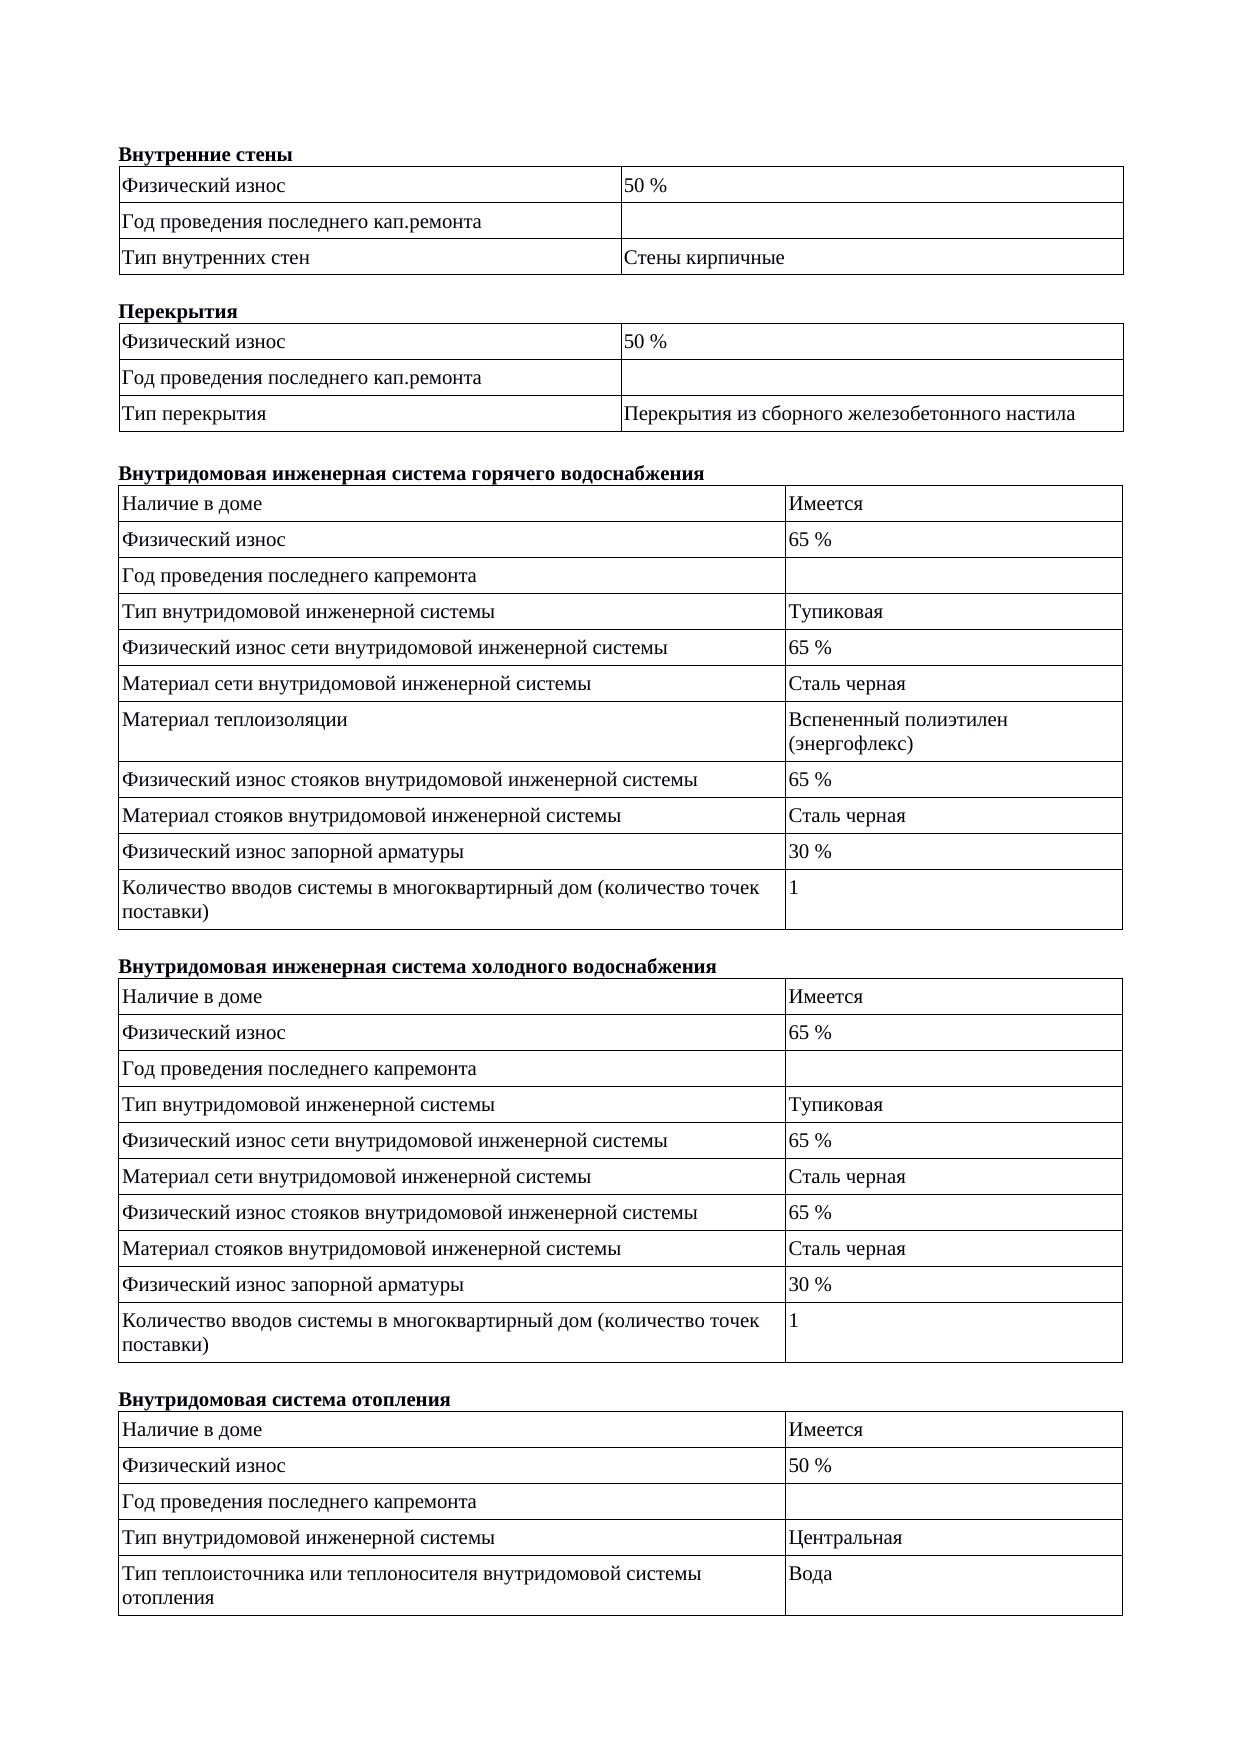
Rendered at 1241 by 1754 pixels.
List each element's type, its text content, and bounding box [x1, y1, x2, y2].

table_header Имеется [786, 486, 1122, 521]
table_cell 50 % [786, 1448, 1122, 1483]
table_cell 1 [786, 1303, 1122, 1362]
table_cell Материал сети внутридомовой инженерной системы [119, 666, 785, 701]
table_header Физический износ [120, 167, 621, 202]
table_cell 1 [786, 870, 1122, 929]
table_cell Физический износ стояков внутридомовой инженерной системы [119, 762, 785, 797]
table_cell 30 % [786, 1267, 1122, 1302]
table_cell Материал стояков внутридомовой инженерной системы [119, 798, 785, 833]
table_header Имеется [786, 979, 1122, 1014]
table_cell [786, 558, 1122, 593]
table_cell Физический износ стояков внутридомовой инженерной системы [119, 1195, 785, 1230]
table_cell Физический износ сети внутридомовой инженерной системы [119, 630, 785, 665]
text Внутридомовая инженерная система холодного водоснабжения [118, 954, 1122, 978]
table_cell 65 % [786, 1195, 1122, 1230]
table_cell Тип теплоисточника или теплоносителя внутридомовой системы отопления [119, 1556, 785, 1615]
table_cell Физический износ запорной арматуры [119, 1267, 785, 1302]
table_cell Тип внутридомовой инженерной системы [119, 1520, 785, 1555]
text Внутридомовая инженерная система горячего водоснабжения [118, 460, 1122, 484]
table_cell Вода [786, 1556, 1122, 1615]
table_cell Перекрытия из сборного железобетонного настила [622, 396, 1123, 431]
table_cell Количество вводов системы в многоквартирный дом (количество точек поставки) [119, 870, 785, 929]
table_cell Год проведения последнего капремонта [119, 1484, 785, 1519]
table_cell 65 % [786, 1015, 1122, 1050]
text Внутренние стены [118, 118, 1122, 166]
table_cell Год проведения последнего кап.ремонта [120, 360, 621, 395]
table_cell Сталь черная [786, 1231, 1122, 1266]
table_cell 65 % [786, 1123, 1122, 1158]
table_cell Тип внутренних стен [120, 239, 621, 274]
table_cell 65 % [786, 762, 1122, 797]
table_cell Тупиковая [786, 594, 1122, 629]
table_cell Год проведения последнего капремонта [119, 558, 785, 593]
table_header 50 % [622, 324, 1123, 359]
table_cell Материал стояков внутридомовой инженерной системы [119, 1231, 785, 1266]
table_cell 30 % [786, 834, 1122, 869]
table_cell Тип перекрытия [120, 396, 621, 431]
table_cell Количество вводов системы в многоквартирный дом (количество точек поставки) [119, 1303, 785, 1362]
table_cell 65 % [786, 522, 1122, 557]
table_cell Физический износ запорной арматуры [119, 834, 785, 869]
table_cell Центральная [786, 1520, 1122, 1555]
table_cell Год проведения последнего капремонта [119, 1051, 785, 1086]
table_cell Сталь черная [786, 666, 1122, 701]
table_cell [622, 203, 1123, 238]
table_cell Тупиковая [786, 1087, 1122, 1122]
table_cell [786, 1051, 1122, 1086]
table_cell Вспененный полиэтилен (энергофлекс) [786, 702, 1122, 761]
table_header 50 % [622, 167, 1123, 202]
table_header Наличие в доме [119, 979, 785, 1014]
table_header Имеется [786, 1412, 1122, 1447]
table_cell Физический износ [119, 1015, 785, 1050]
text Внутридомовая система отопления [118, 1387, 1122, 1411]
table_cell Материал теплоизоляции [119, 702, 785, 761]
table_cell 65 % [786, 630, 1122, 665]
table_cell [786, 1484, 1122, 1519]
table_cell Год проведения последнего кап.ремонта [120, 203, 621, 238]
table_cell Тип внутридомовой инженерной системы [119, 1087, 785, 1122]
table_cell Материал сети внутридомовой инженерной системы [119, 1159, 785, 1194]
table_cell Физический износ сети внутридомовой инженерной системы [119, 1123, 785, 1158]
table_cell Сталь черная [786, 798, 1122, 833]
table_cell Тип внутридомовой инженерной системы [119, 594, 785, 629]
text Перекрытия [118, 275, 1122, 323]
table_header Наличие в доме [119, 486, 785, 521]
table_cell Сталь черная [786, 1159, 1122, 1194]
table_header Физический износ [120, 324, 621, 359]
table_header Наличие в доме [119, 1412, 785, 1447]
table_cell Стены кирпичные [622, 239, 1123, 274]
table_cell [622, 360, 1123, 395]
table_cell Физический износ [119, 522, 785, 557]
table_cell Физический износ [119, 1448, 785, 1483]
